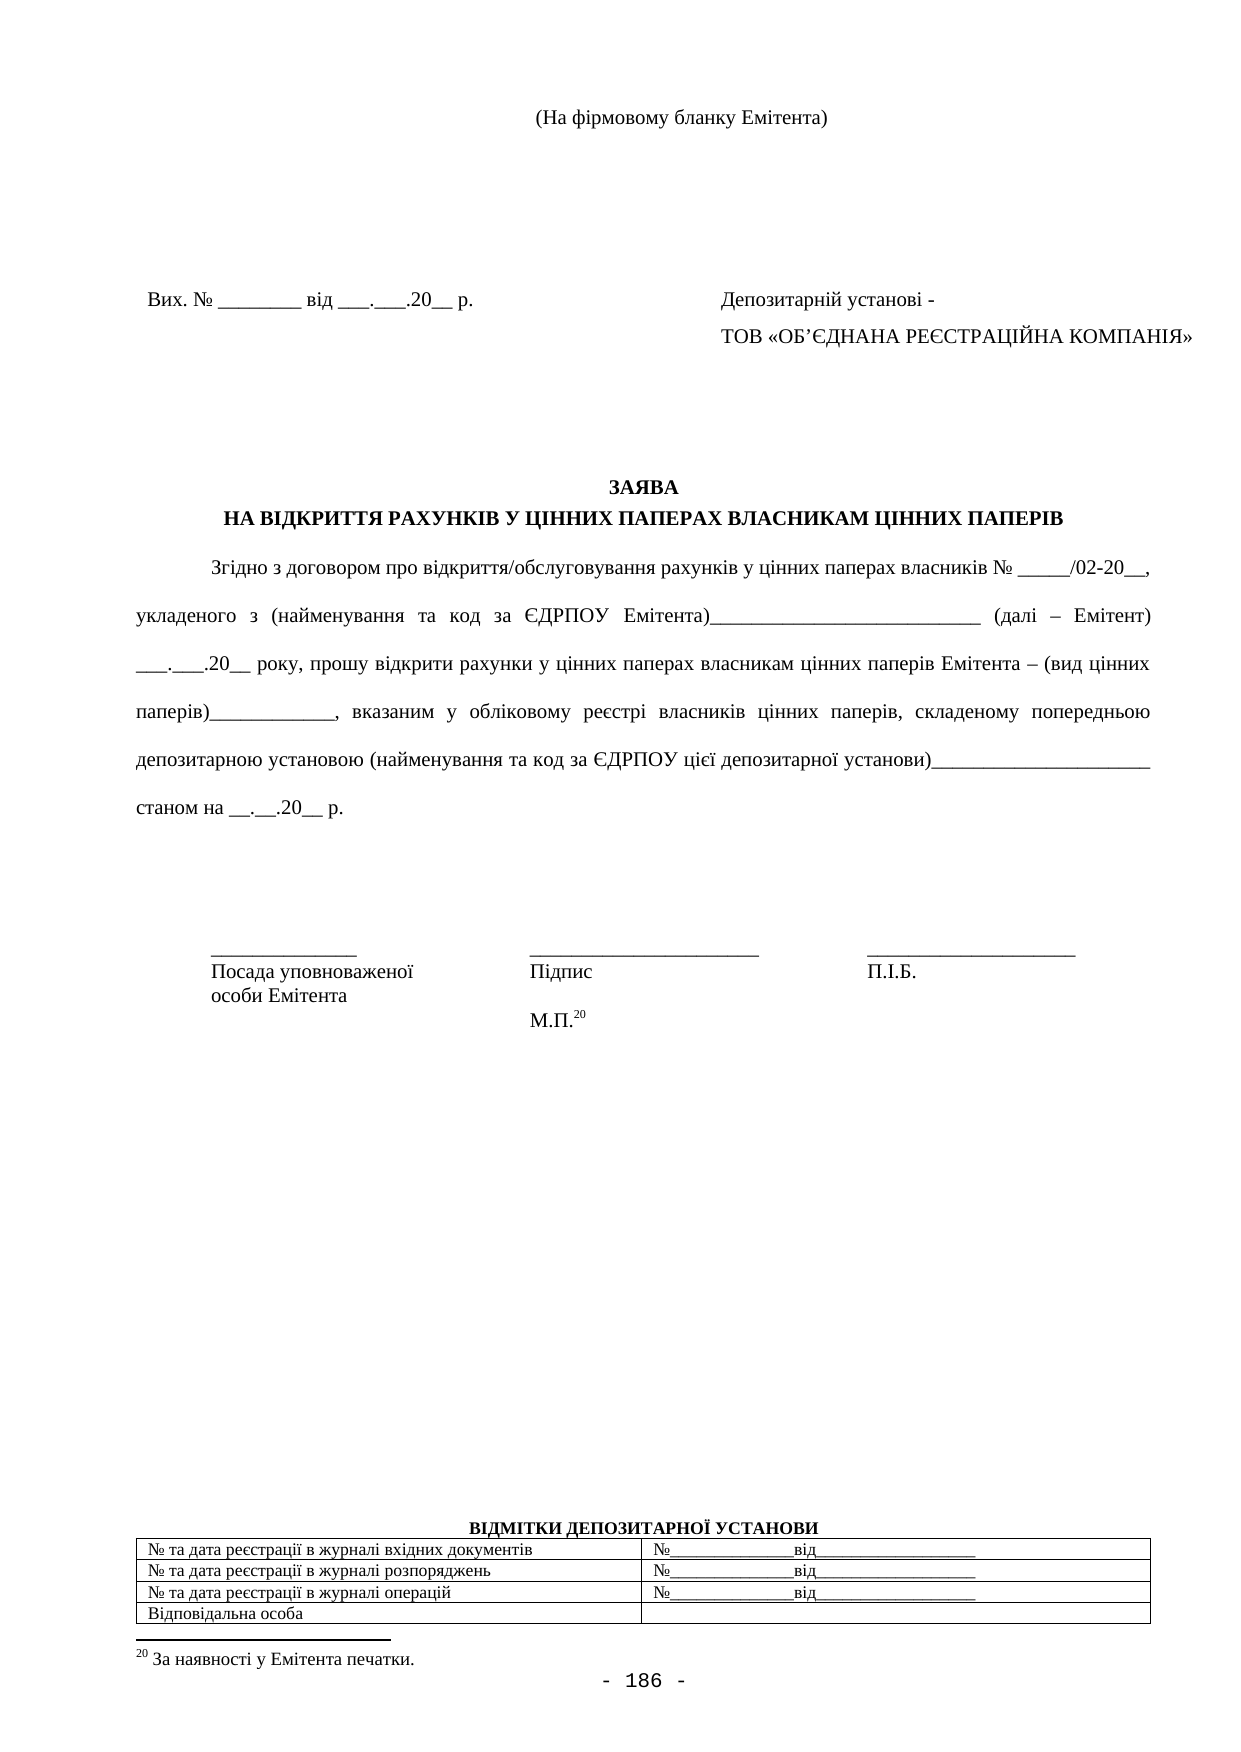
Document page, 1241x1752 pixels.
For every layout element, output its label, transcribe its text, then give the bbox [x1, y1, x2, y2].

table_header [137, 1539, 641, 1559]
text ЗАЯВА [136, 475, 1152, 499]
text НА ВІДКРИТТЯ РАХУНКІВ У ЦІННИХ ПАПЕРАХ ВЛАСНИКАМ ЦІННИХ ПАПЕРІВ [136, 506, 1152, 530]
text ______________ ______________________ ____________________ [136, 935, 1152, 959]
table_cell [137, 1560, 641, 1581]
text М.П. [136, 1007, 1152, 1032]
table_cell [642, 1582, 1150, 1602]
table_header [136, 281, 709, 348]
text (На фірмовому бланку Емітента) [136, 105, 1152, 129]
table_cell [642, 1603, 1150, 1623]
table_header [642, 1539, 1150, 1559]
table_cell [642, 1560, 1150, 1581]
text Згідно з договором про відкриття/обслуговування рахунків у цінних паперах власників № _____/02-20__, укладеного з (найменування та код за ЄДРПОУ Емітента)__________________________ (далі – Емітент) ___.___.20__ року, прошу відкрити рахунки у цінних паперах власникам цінних паперів Емітента – (вид цінних паперів)____________, вказаним у обліковому реєстрі власників цінних паперів, складеному попередньою депозитарною установою (найменування та код за ЄДРПОУ цієї депозитарної установи)_____________________ станом на __.__.20__ р. [136, 555, 1152, 819]
text Посада уповноваженої Підпис П.І.Б. [136, 959, 1152, 983]
text ВІДМІТКИ ДЕПОЗИТАРНОЇ УСТАНОВИ [136, 1517, 1152, 1538]
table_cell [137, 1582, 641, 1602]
text особи Емітента [136, 983, 1152, 1007]
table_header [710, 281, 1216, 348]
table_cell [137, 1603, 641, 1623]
